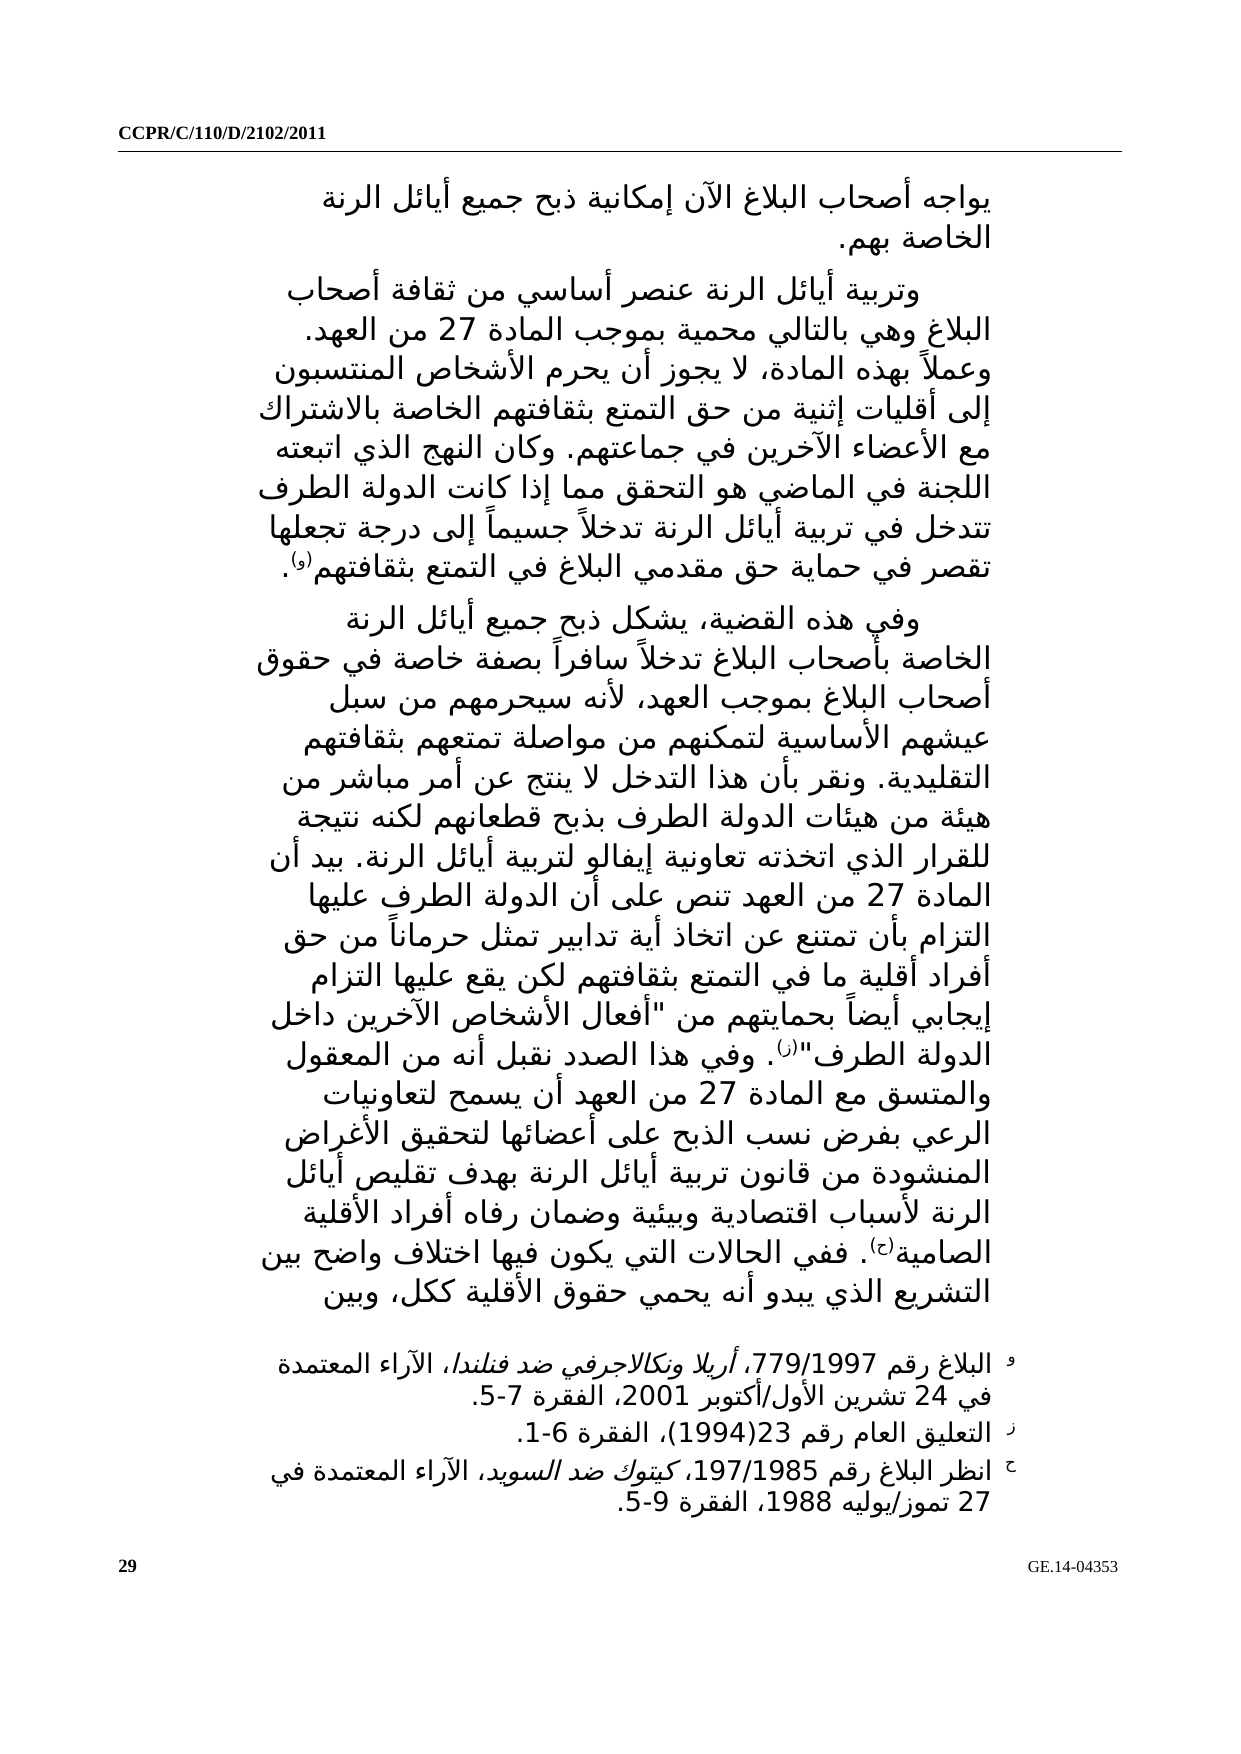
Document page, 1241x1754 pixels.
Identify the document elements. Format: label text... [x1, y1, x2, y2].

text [248, 177, 992, 256]
text وتربية أيائل الرنة عنصر أساسي من ثقافة أصحاب البلاغ وهي بالتالي محمية بموجب المادة 27 من العهد. وعملاً بهذه المادة، لا يجوز أن يحرم الأشخاص المنتسبون إلى أقليات إثنية من حق التمتع بثقافتهم الخاصة بالاشتراك مع الأعضاء الآخرين في جماعتهم. وكان النهج الذي اتبعته اللجنة في الماضي هو التحقق مما إذا كانت الدولة الطرف تتدخل في تربية أيائل الرنة تدخلاً جسيماً إلى درجة تجعلها تقصر في حماية حق مقدمي البلاغ في التمتع بثقافتهم(). [248, 269, 992, 586]
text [248, 598, 992, 1311]
